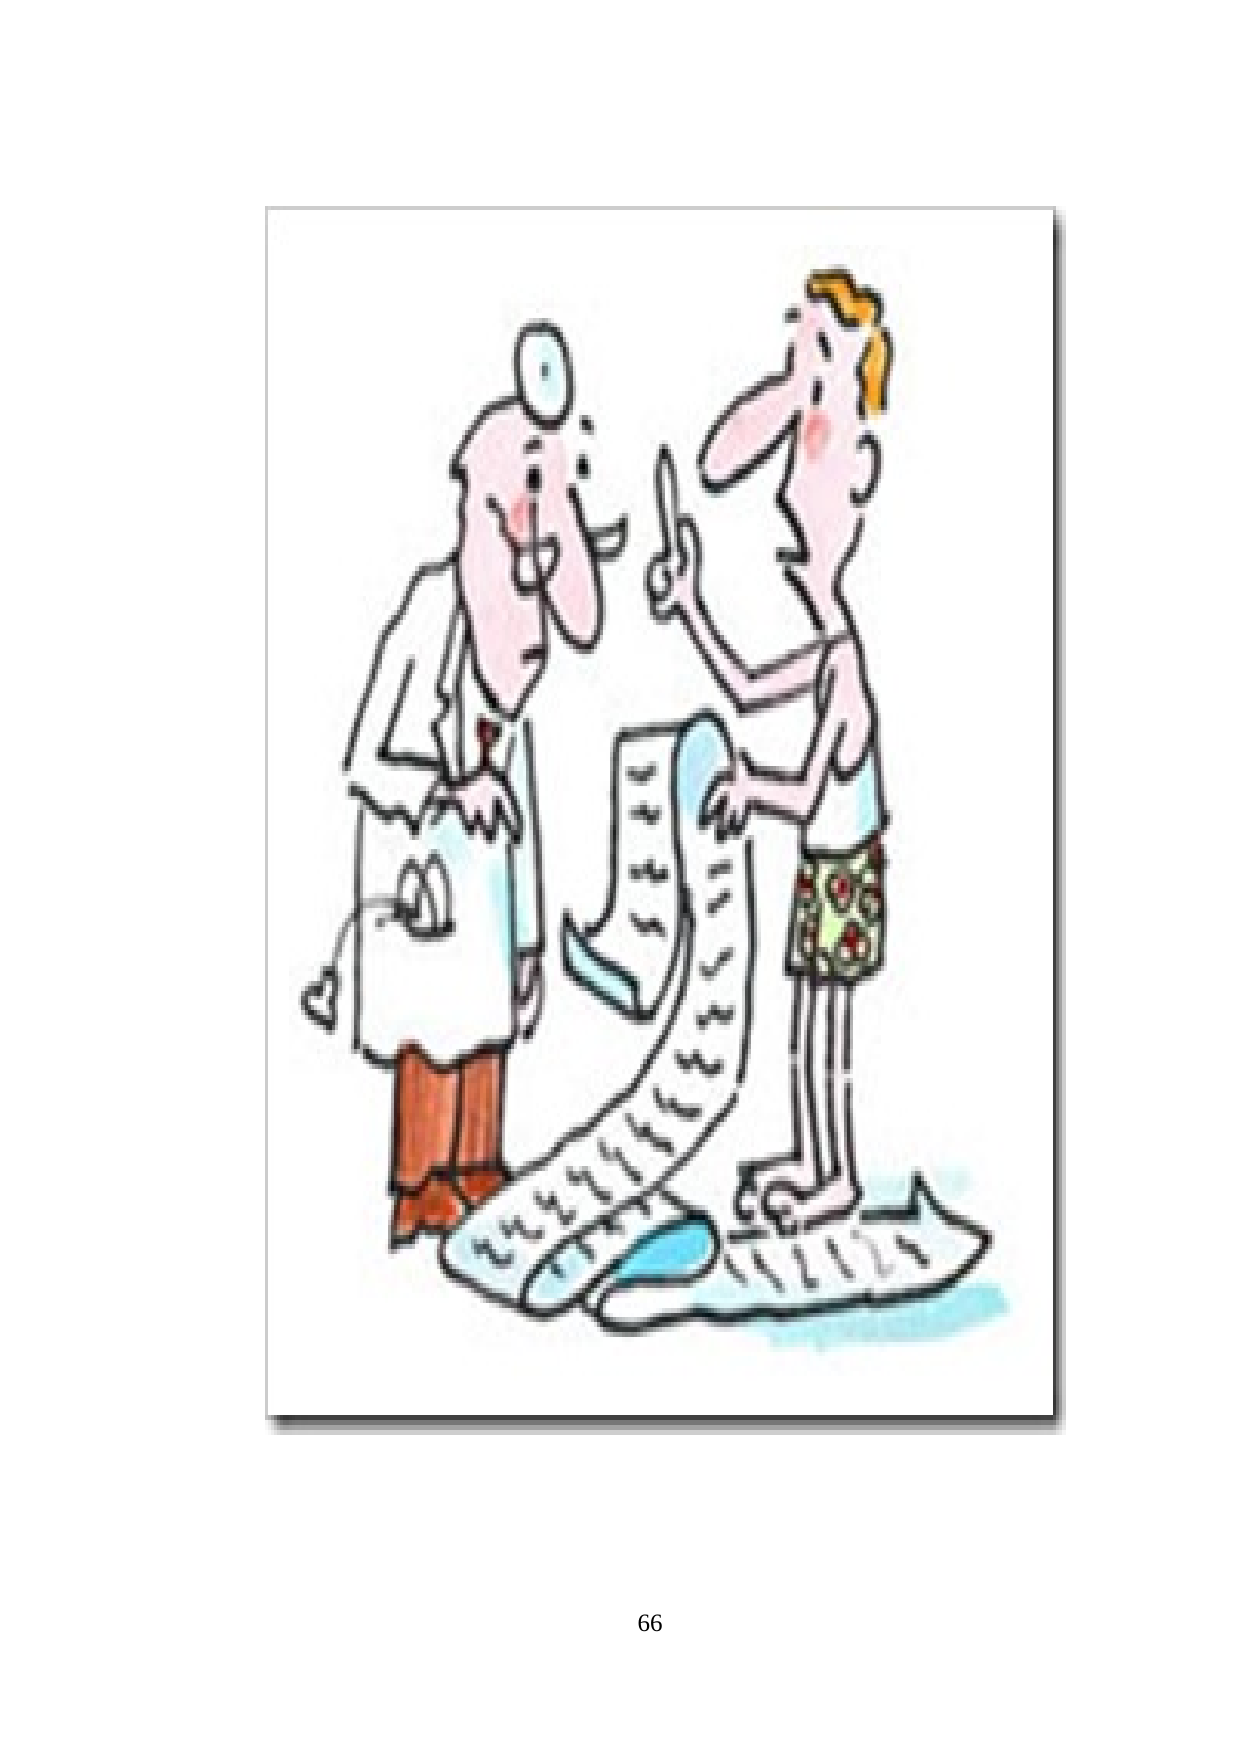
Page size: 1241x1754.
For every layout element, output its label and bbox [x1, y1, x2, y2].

picture [265, 206, 1066, 1435]
